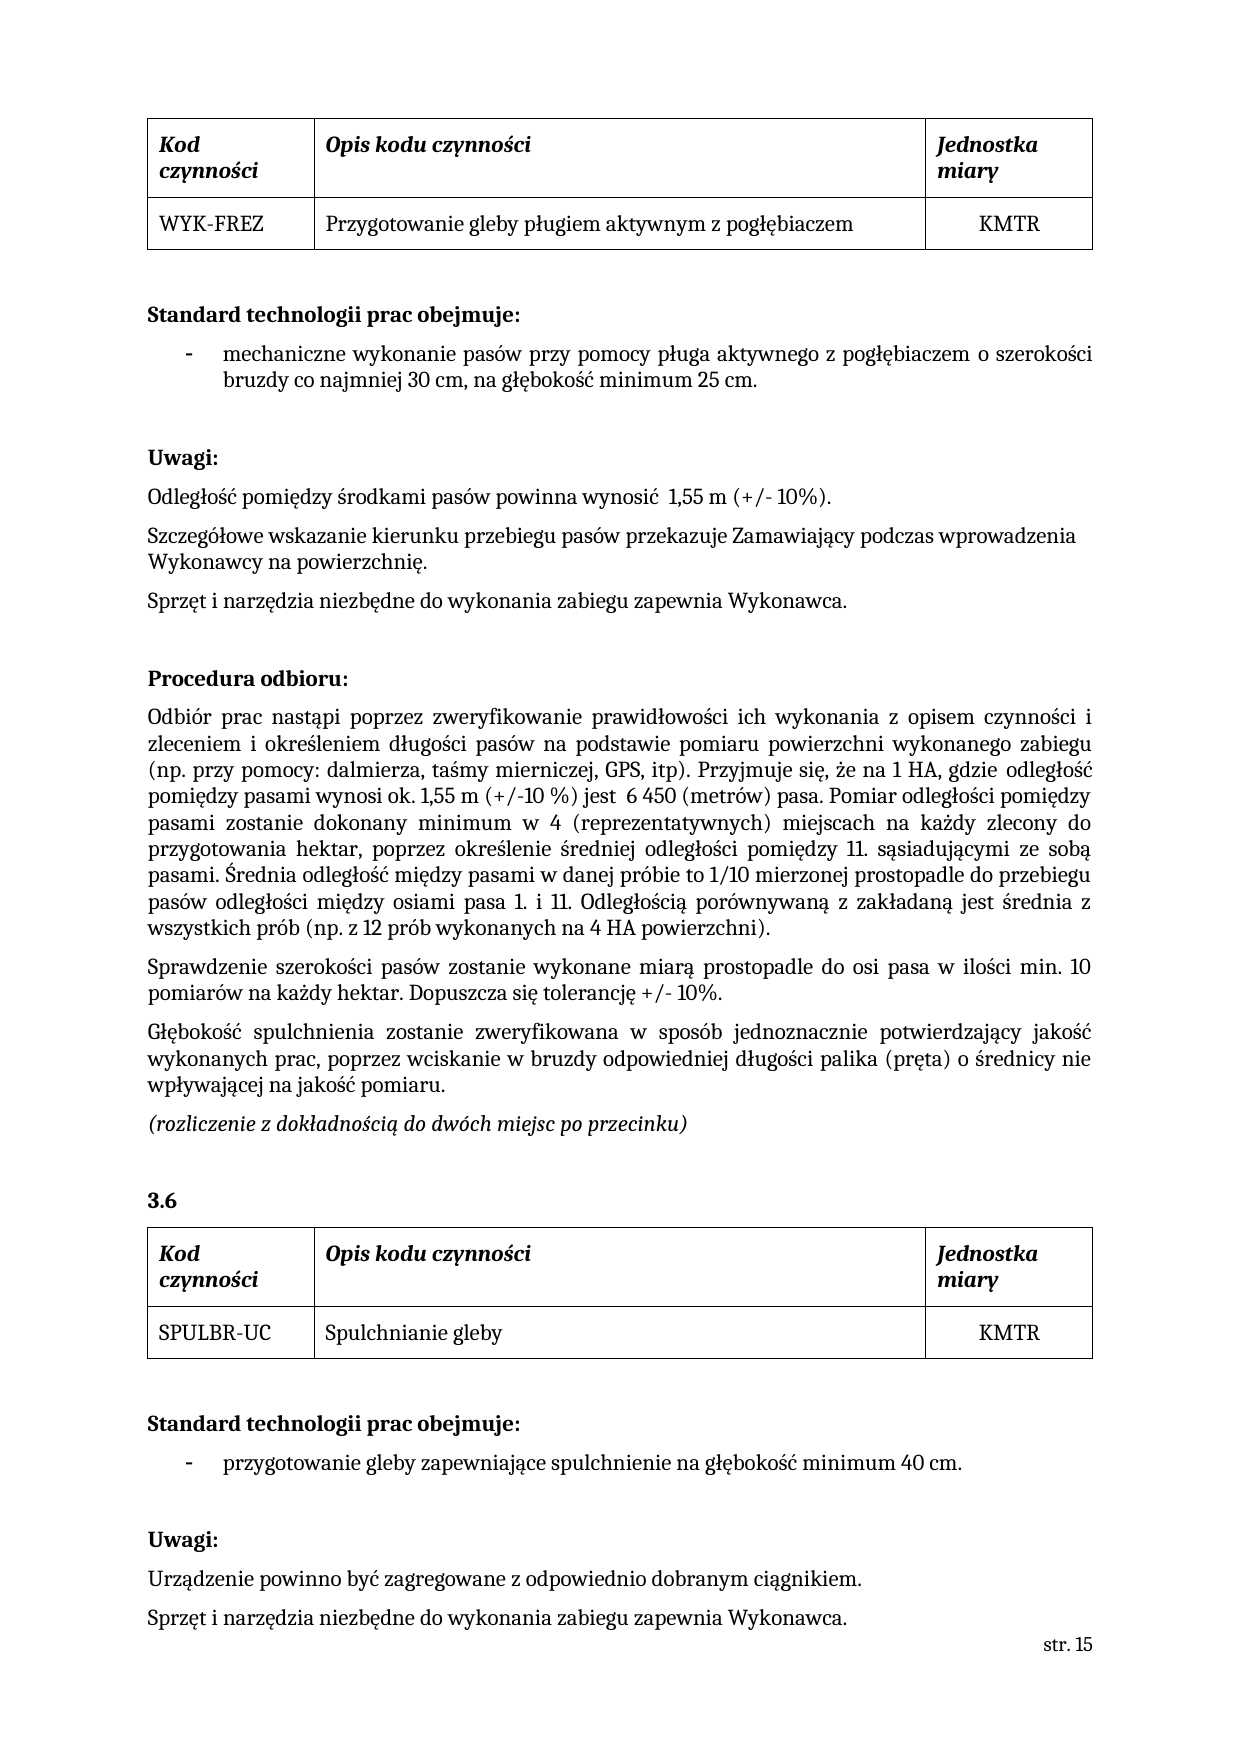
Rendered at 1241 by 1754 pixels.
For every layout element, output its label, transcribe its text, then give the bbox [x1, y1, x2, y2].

text Szczegółowe wskazanie kierunku przebiegu pasów przekazuje Zamawiający podczas wprowadzenia Wykonawcy na powierzchnię. [148, 522, 1093, 575]
text Sprzęt i narzędzia niezbędne do wykonania zabiegu zapewnia Wykonawca. [148, 588, 1093, 614]
text Procedura odbioru: [148, 665, 1093, 692]
text Standard technologii prac obejmuje: [148, 302, 1093, 328]
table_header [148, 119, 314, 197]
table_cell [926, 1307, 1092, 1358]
text Odbiór prac nastąpi poprzez zweryfikowanie prawidłowości ich wykonania z opisem czynności i zleceniem i określeniem długości pasów na podstawie pomiaru powierzchni wykonanego zabiegu (np. przy pomocy: dalmierza, taśmy mierniczej, GPS, itp). Przyjmuje się, że na 1 HA, gdzie odległość pomiędzy pasami wynosi ok. 1,55 m (+/-10 %) jest 6 450 (metrów) pasa. Pomiar odległości pomiędzy pasami zostanie dokonany minimum w 4 (reprezentatywnych) miejscach na każdy zlecony do przygotowania hektar, poprzez określenie średniej odległości pomiędzy 11. sąsiadującymi ze sobą pasami. Średnia odległość między pasami w danej próbie to 1/10 mierzonej prostopadle do przebiegu pasów odległości między osiami pasa 1. i 11. Odległością porównywaną z zakładaną jest średnia z wszystkich prób (np. z 12 prób wykonanych na 4 HA powierzchni). [148, 704, 1093, 941]
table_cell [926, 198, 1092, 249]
text Odległość pomiędzy środkami pasów powinna wynosić 1,55 m (+/- 10%). [148, 483, 1093, 510]
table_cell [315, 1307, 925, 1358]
text Sprzęt i narzędzia niezbędne do wykonania zabiegu zapewnia Wykonawca. [148, 1605, 1093, 1631]
text Głębokość spulchnienia zostanie zweryfikowana w sposób jednoznacznie potwierdzający jakość wykonanych prac, poprzez wciskanie w bruzdy odpowiedniej długości palika (pręta) o średnicy nie wpływającej na jakość pomiaru. [148, 1019, 1093, 1098]
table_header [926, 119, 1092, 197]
text (rozliczenie z dokładnością do dwóch miejsc po przecinku) [148, 1111, 1093, 1137]
text 3.6 [148, 1188, 1093, 1215]
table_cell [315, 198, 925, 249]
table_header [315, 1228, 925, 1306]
text Sprawdzenie szerokości pasów zostanie wykonane miarą prostopadle do osi pasa w ilości min. 10 pomiarów na każdy hektar. Dopuszcza się tolerancję +/- 10%. [148, 954, 1093, 1007]
text Standard technologii prac obejmuje: [148, 1411, 1093, 1437]
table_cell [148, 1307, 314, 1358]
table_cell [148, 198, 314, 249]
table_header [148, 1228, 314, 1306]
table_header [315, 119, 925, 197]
list mechaniczne wykonanie pasów przy pomocy pługa aktywnego z pogłębiaczem o szerokości bruzdy co najmniej 30 cm, na głębokość minimum 25 cm. [185, 341, 1093, 393]
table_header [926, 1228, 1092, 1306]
text Uwagi: [148, 445, 1093, 471]
text Uwagi: [148, 1527, 1093, 1554]
list przygotowanie gleby zapewniające spulchnienie na głębokość minimum 40 cm. [185, 1449, 1093, 1476]
text Urządzenie powinno być zagregowane z odpowiednio dobranym ciągnikiem. [148, 1566, 1093, 1592]
